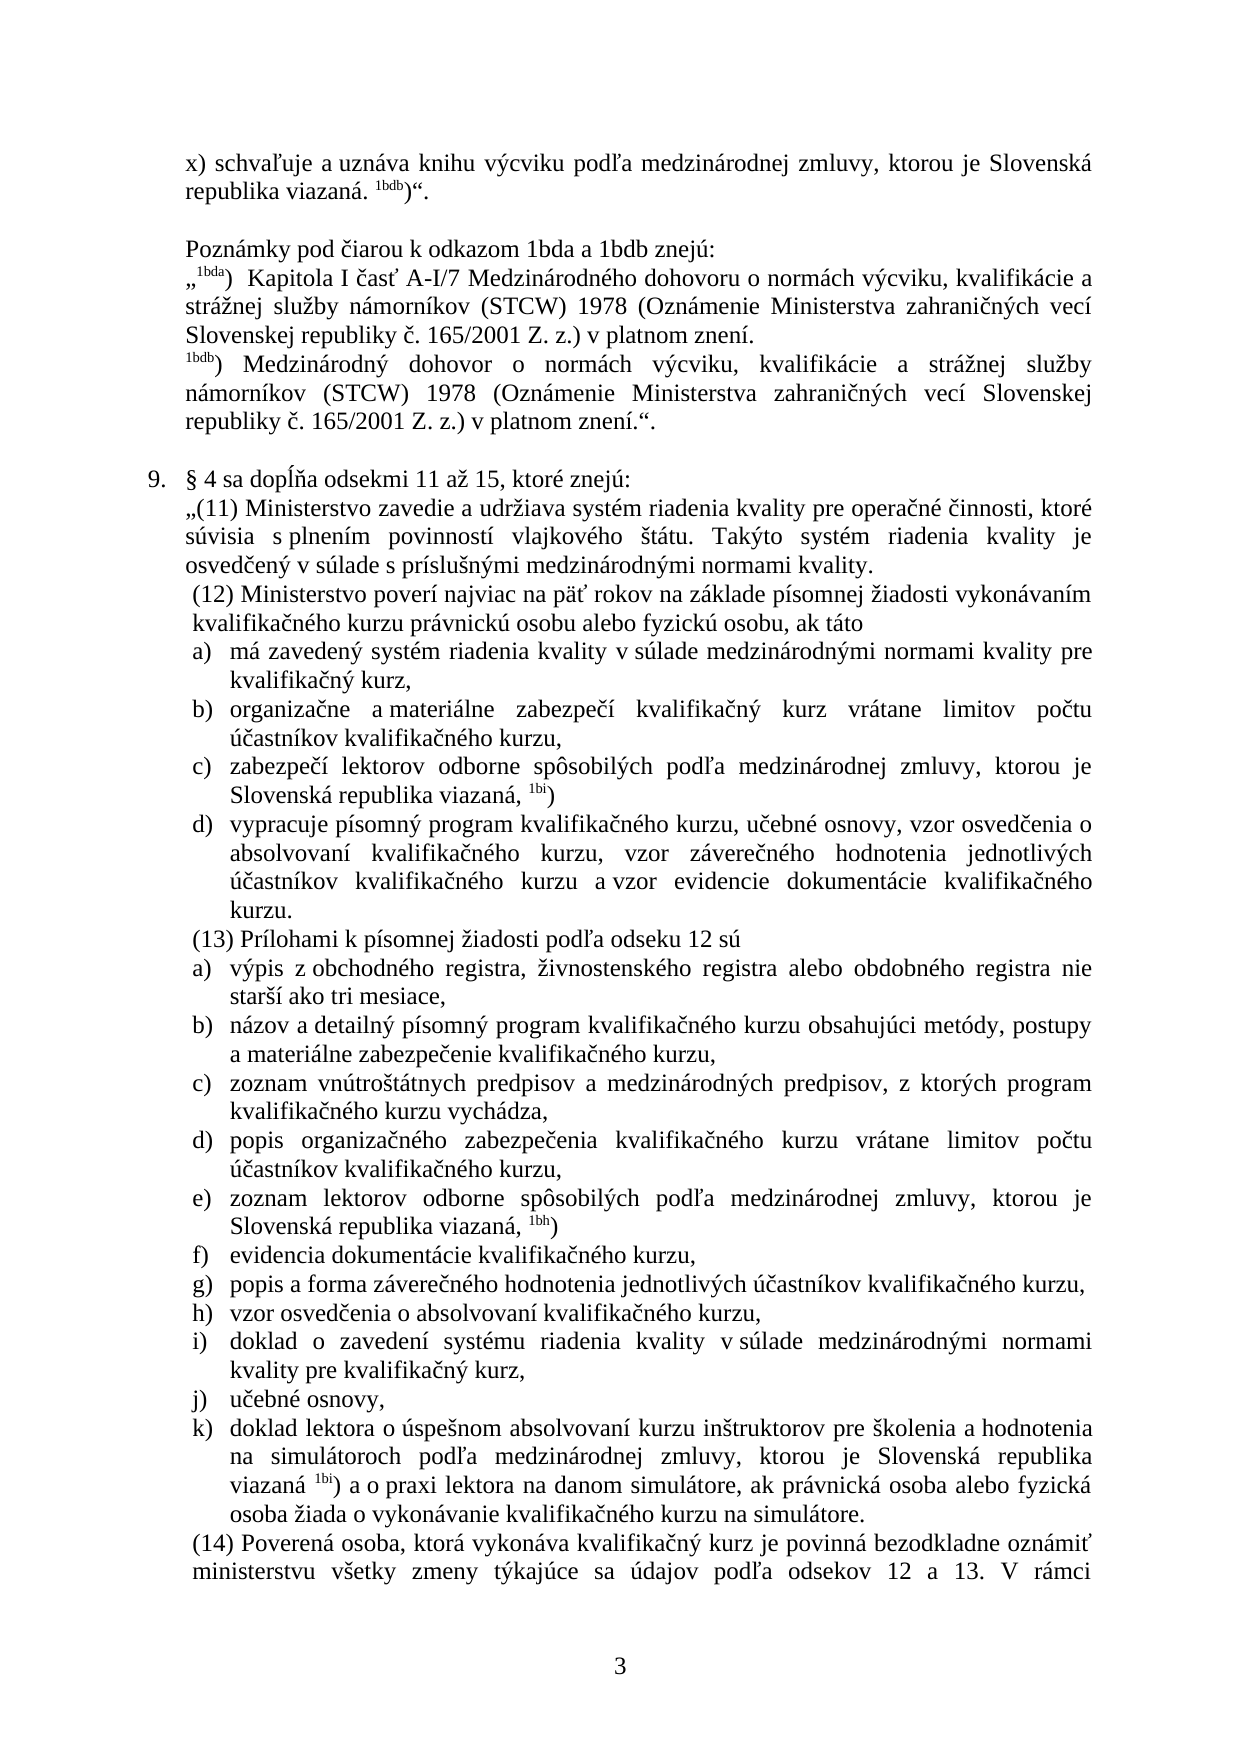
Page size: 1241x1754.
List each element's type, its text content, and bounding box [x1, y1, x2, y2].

list vzor osvedčenia o absolvovaní kvalifikačného kurzu, [192, 1298, 1093, 1326]
list § 4 sa dopĺňa odsekmi 11 až 15, ktoré znejú: [148, 464, 1093, 493]
text (13) Prílohami k písomnej žiadosti podľa odseku 12 sú [192, 924, 1093, 953]
list výpis z obchodného registra, živnostenského registra alebo obdobného registra nie starší ako tri mesiace, [192, 953, 1093, 1010]
text „(11) nisterstvo zavedie a udržiava systém riadenia kvality pre operačné činnosti, ktoré súvisia s plnením povinností vlajkového štátu. Takýto systém riadenia kvality je osvedčený v súlade s príslušnými medzinárodnými normami kvality. [185, 493, 1093, 579]
list organizačne a materiálne zabezpečí kvalifikačný kurz vrátane limitov počtu účastníkov kvalifikačného kurzu, [192, 694, 1093, 751]
list doklad o zavedení systému riadenia kvality v súlade medzinárodnými normami kvality pre kvalifikačný kurz, [192, 1326, 1093, 1384]
text (12) nisterstvo poverí najviac na päť rokov na základe písomnej žiadosti vykonávaním kvalifikačného kurzu právnickú osobu alebo fyzickú osobu, ak táto [192, 579, 1093, 636]
list popis organizačného zabezpečenia kvalifikačného kurzu vrátane limitov počtu účastníkov kvalifikačného kurzu, [192, 1125, 1093, 1183]
text „1bda) Kapitola I časť A-I/7 Medzinárodného dohovoru o normách výcviku, kvalifikácie a strážnej služby námorníkov (STCW) 1978 (Oznámenie nisterstva zahraničných vecí Slovenskej republiky č. 165/2001 Z. z.) v platnom znení. [185, 263, 1093, 349]
list zabezpečí lektorov odborne spôsobilých podľa medzinárodnej zmluvy, ktorou je Slovenská republika viazaná, 1bi) [192, 751, 1093, 809]
text x) schvaľuje a uznáva knihu výcviku podľa medzinárodnej zmluvy, ktorou je Slovenská republika viazaná. 1bdb)“. [185, 148, 1093, 205]
list popis a forma záverečného hodnotenia jednotlivých účastníkov kvalifikačného kurzu, [192, 1269, 1093, 1298]
text Poznámky pod čiarou k odkazom 1bda a 1bdb znejú: [185, 234, 1093, 263]
text 1bdb) Medzinárodný dohovor o normách výcviku, kvalifikácie a strážnej služby námorníkov (STCW) 1978 (Oznámenie nisterstva zahraničných vecí Slovenskej republiky č. 165/2001 Z. z.) v platnom znení.“. [185, 349, 1093, 435]
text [192, 1528, 1093, 1585]
list názov a detailný písomný program kvalifikačného kurzu obsahujúci metódy, postupy a materiálne zabezpečenie kvalifikačného kurzu, [192, 1010, 1093, 1068]
list učebné osnovy, [192, 1384, 1093, 1413]
list má zavedený systém riadenia kvality v súlade medzinárodnými normami kvality pre kvalifikačný kurz, [192, 636, 1093, 694]
list vypracuje písomný program kvalifikačného kurzu, učebné osnovy, vzor osvedčenia o absolvovaní kvalifikačného kurzu, vzor záverečného hodnotenia jednotlivých účastníkov kvalifikačného kurzu a vzor evidencie dokumentácie kvalifikačného kurzu. [192, 809, 1093, 924]
list evidencia dokumentácie kvalifikačného kurzu, [192, 1240, 1093, 1269]
list doklad lektora o úspešnom absolvovaní kurzu inštruktorov pre školenia a hodnotenia na simulátoroch podľa medzinárodnej zmluvy, ktorou je Slovenská republika viazaná 1bi) a o praxi lektora na danom simulátore, ak právnická osoba alebo fyzická osoba žiada o vykonávanie kvalifikačného kurzu na simulátore. [192, 1413, 1093, 1528]
list zoznam vnútroštátnych predpisov a medzinárodných predpisov, z ktorých program kvalifikačného kurzu vychádza, [192, 1068, 1093, 1125]
list zoznam lektorov odborne spôsobilých podľa medzinárodnej zmluvy, ktorou je Slovenská republika viazaná, 1bh) [192, 1183, 1093, 1240]
